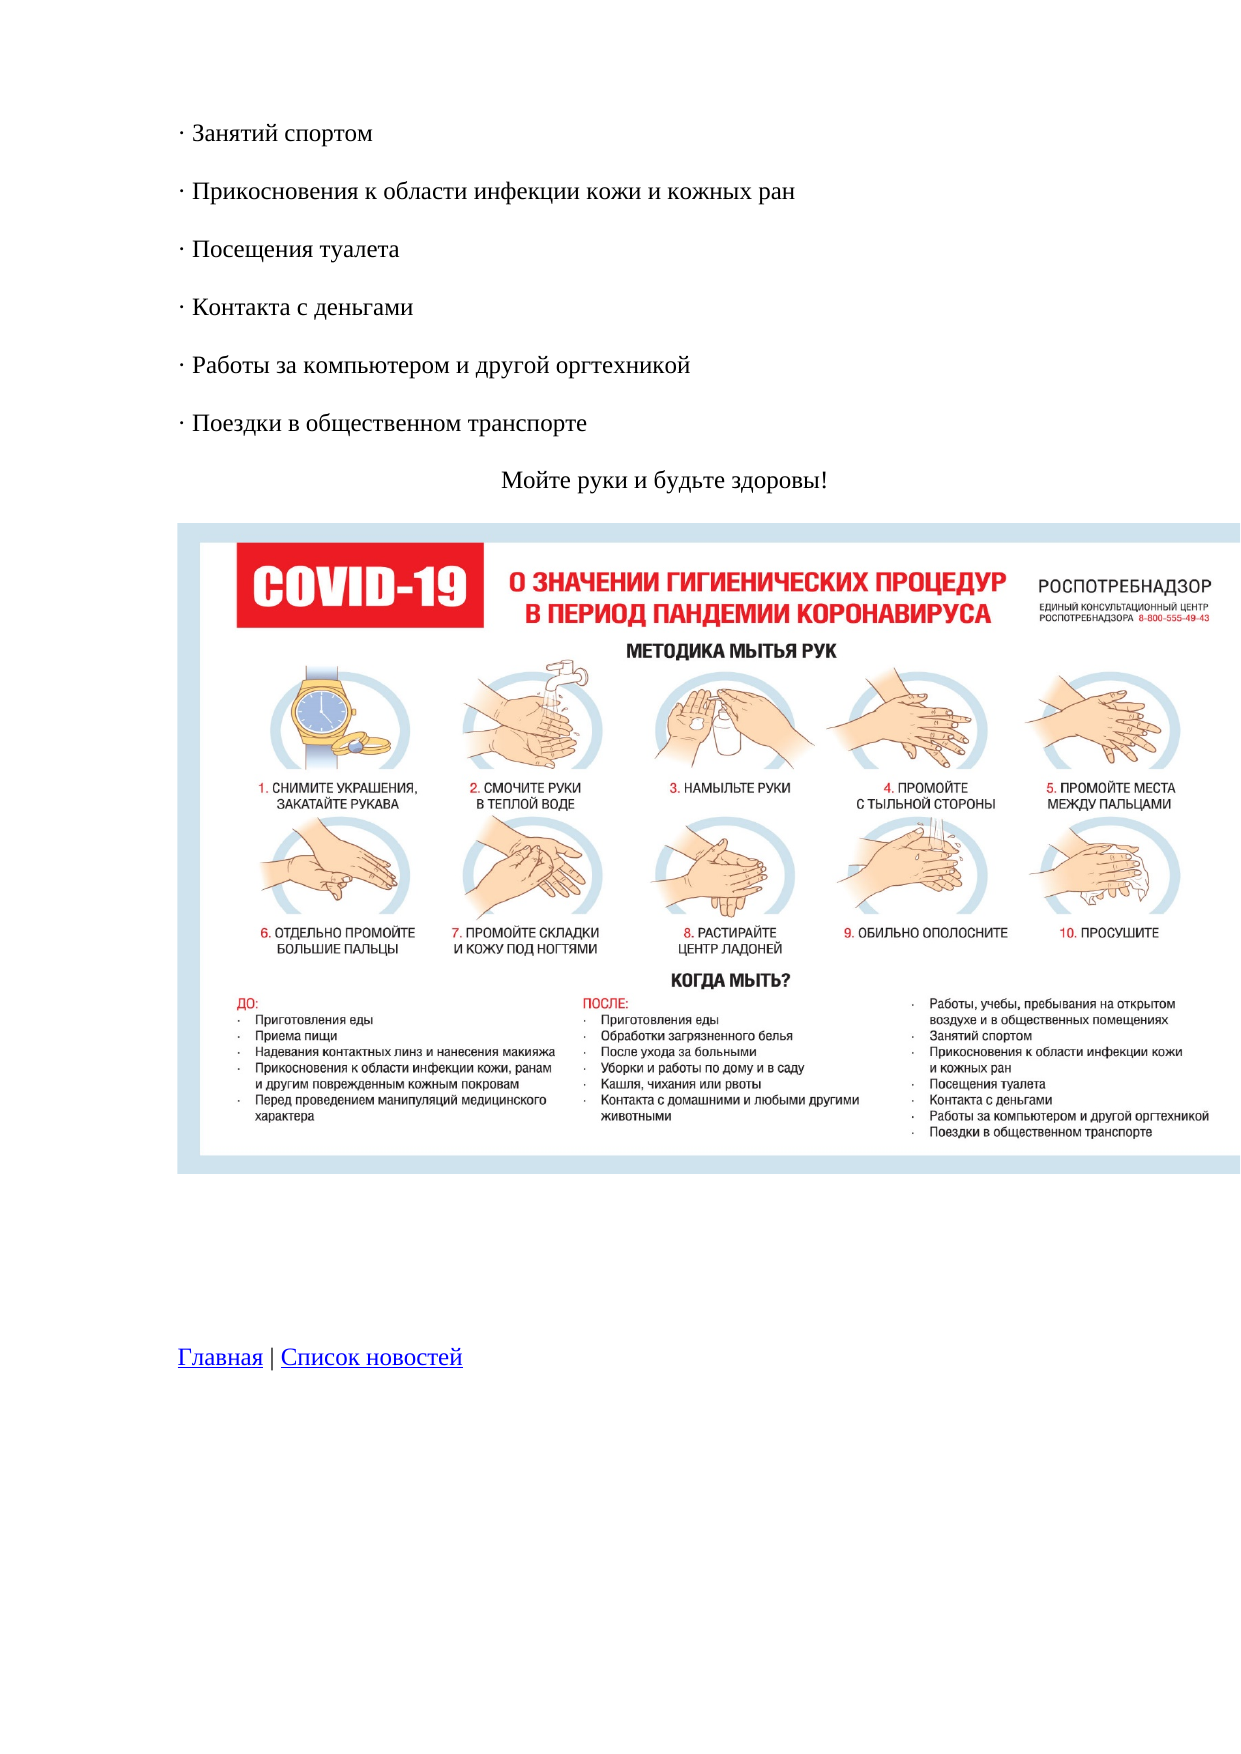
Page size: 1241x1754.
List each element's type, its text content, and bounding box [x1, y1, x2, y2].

text · Поездки в общественном транспорте [177, 408, 1152, 436]
text · Работы за компьютером и другой оргтехникой [177, 350, 1152, 378]
text · Занятий спортом [177, 118, 1152, 147]
text · Контакта с деньгами [177, 292, 1152, 321]
picture [177, 523, 1241, 1174]
text Мойте руки и будьте здоровы! [177, 466, 1152, 494]
text Главная | Cписок новостей [177, 1284, 1152, 1370]
text · Посещения туалета [177, 234, 1152, 263]
text · Прикосновения к области инфекции кожи и кожных ран [177, 176, 1152, 205]
